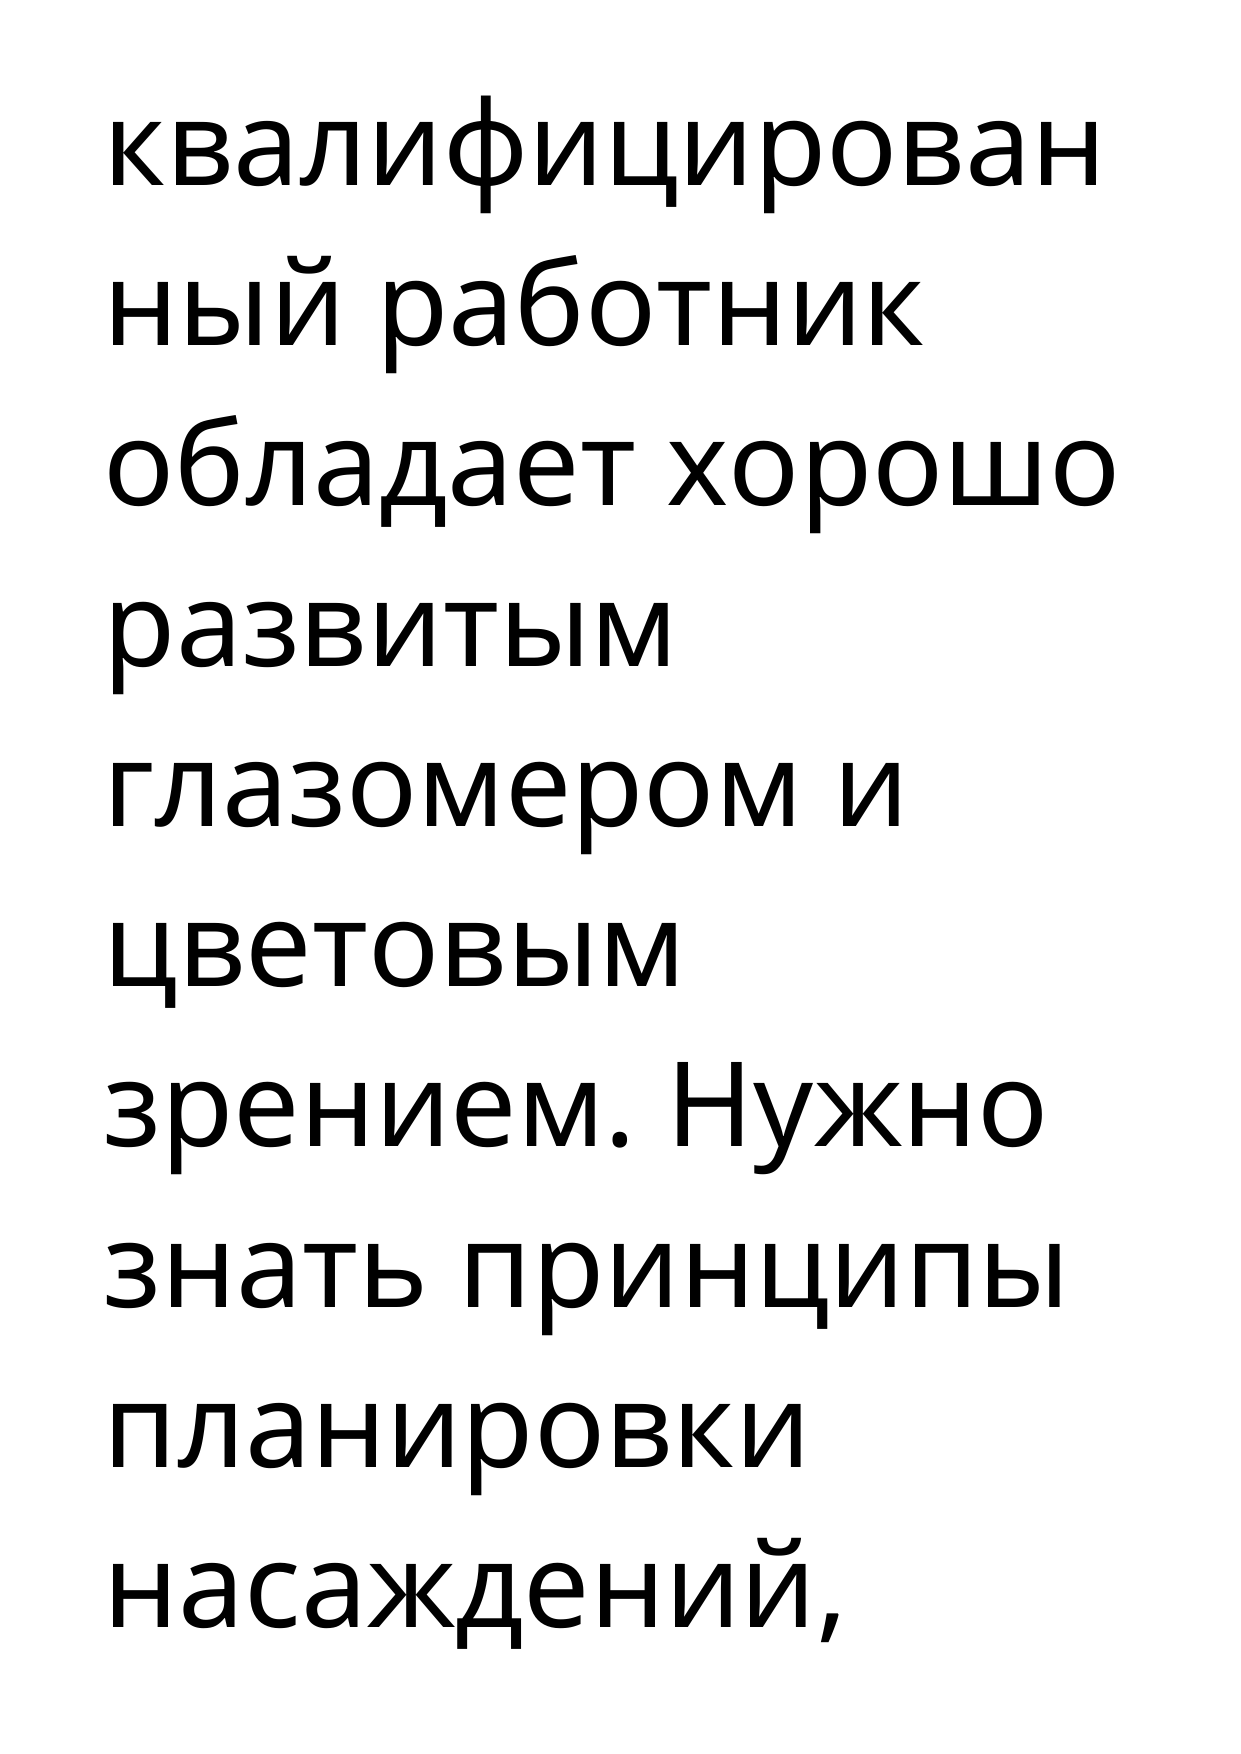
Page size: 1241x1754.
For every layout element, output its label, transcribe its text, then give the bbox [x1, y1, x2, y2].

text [103, 1342, 1137, 1662]
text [103, 59, 1137, 380]
text обладает хорошо развитым глазомером и цветовым зрением. Нужно знать принципы [103, 380, 1137, 1342]
